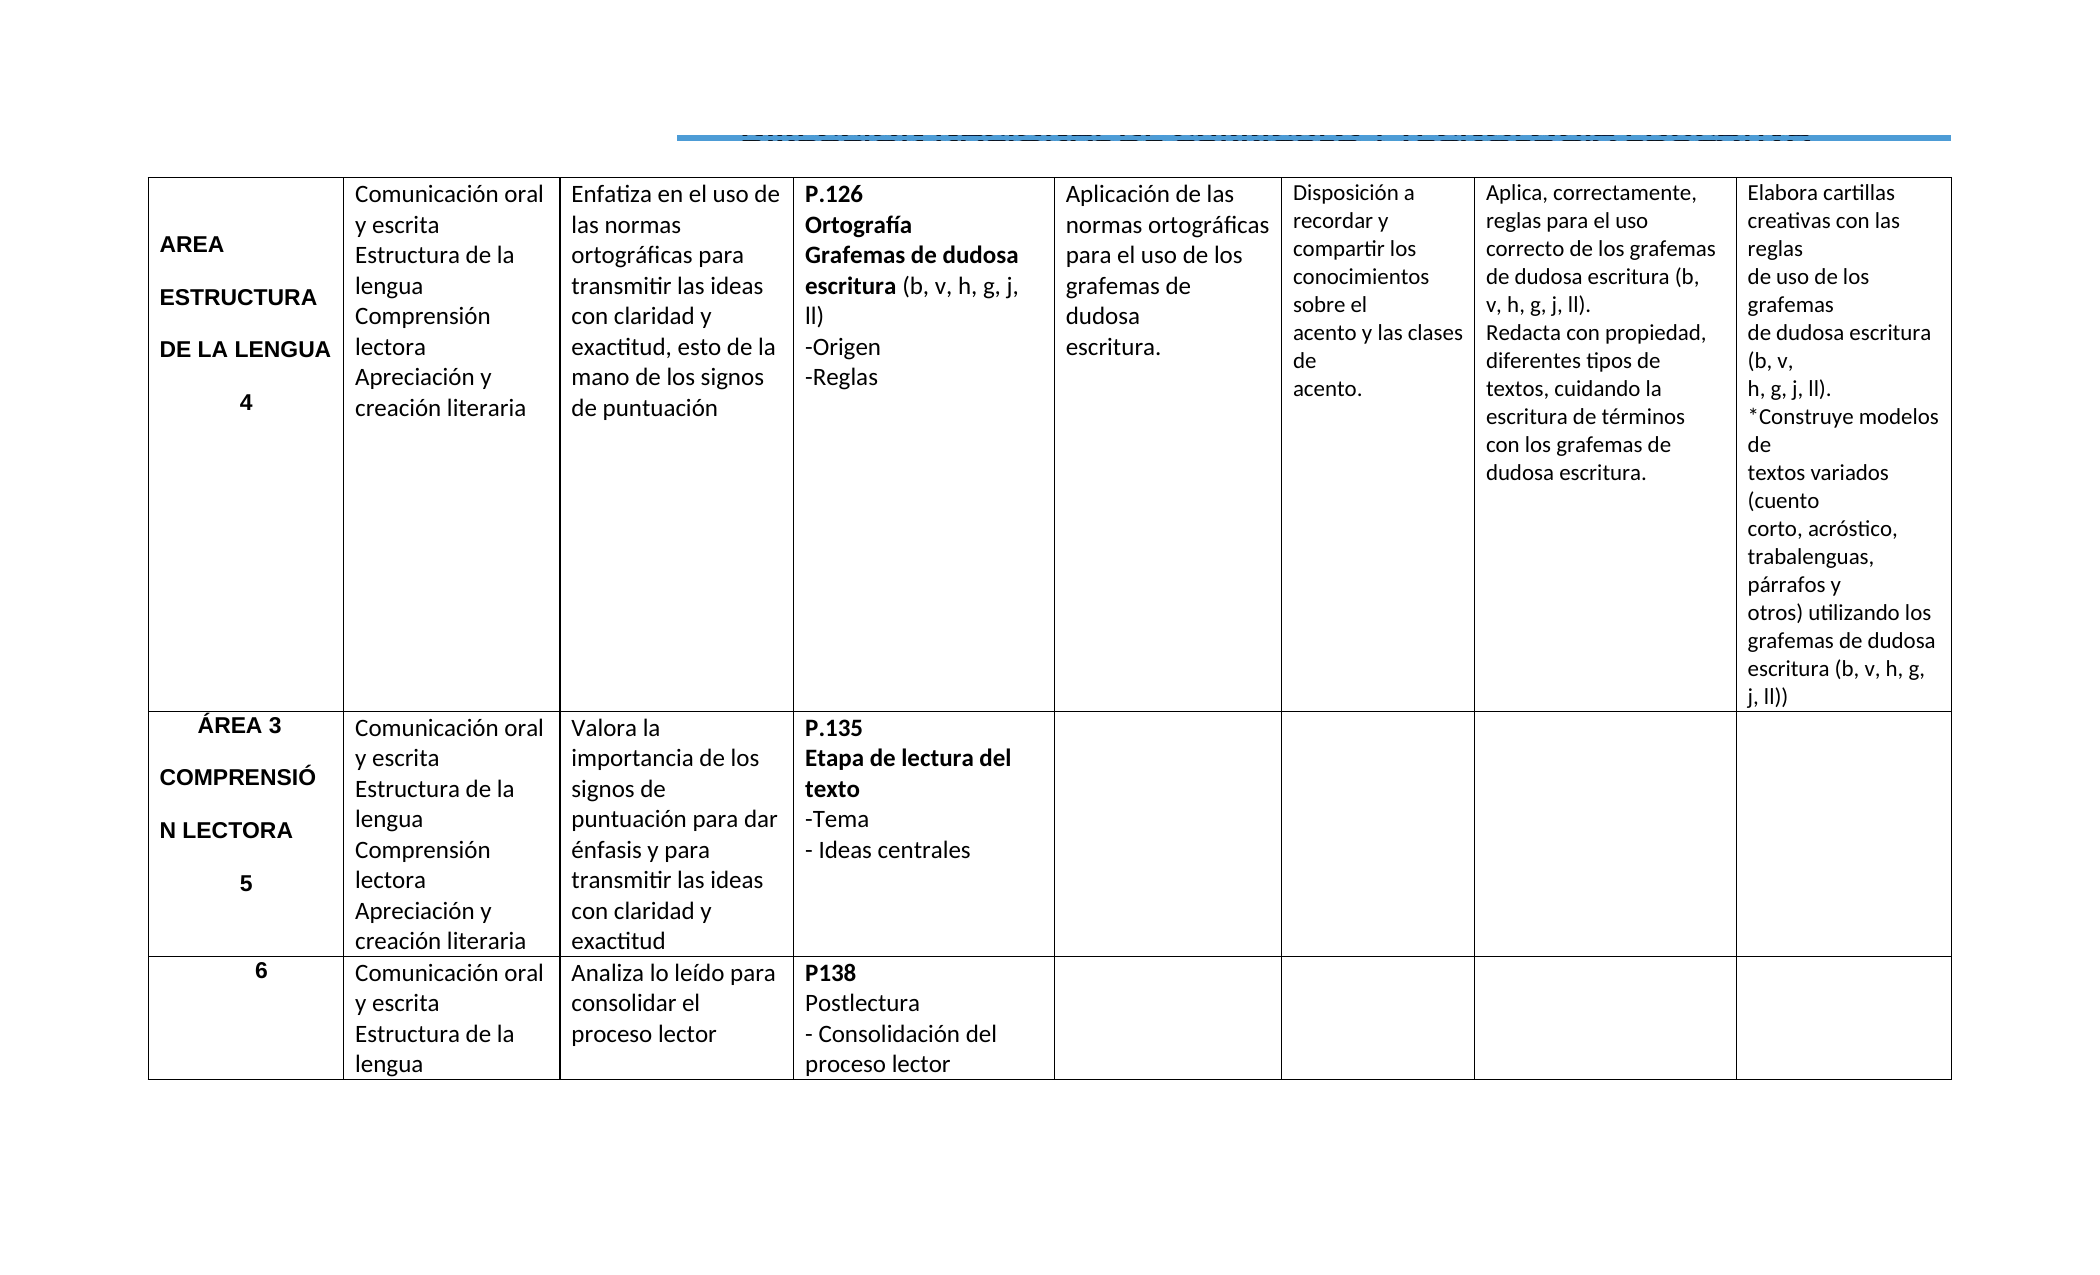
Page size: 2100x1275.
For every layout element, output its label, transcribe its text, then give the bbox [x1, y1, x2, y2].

table_cell 6 [149, 957, 343, 1079]
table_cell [344, 178, 559, 711]
table_cell [1055, 712, 1281, 956]
table_cell P.126 Ortografía Grafemas de dudosa escritura (b, v, h, g, j, ll) -Origen -Reglas [794, 178, 1054, 711]
table_cell Comunicación oral y escrita Estructura de la lengua Comprensión lectora Apreciación y creación literaria [344, 712, 559, 956]
table_cell [1737, 712, 1951, 956]
table_cell Enfatiza en el uso de las normas ortográficas para transmitir las ideas con claridad y exactitud, esto de la mano de los signos de puntuación [561, 178, 793, 711]
table_cell [1282, 712, 1474, 956]
table_cell ÁREA 3 COMPRENSIÓN LECTORA 5 [149, 712, 343, 956]
table_cell [1737, 957, 1951, 1079]
table_cell Disposición a recordar y compartir los conocimientos sobre el acento y las clases de acento. [1282, 178, 1474, 711]
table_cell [344, 957, 559, 1079]
table_cell [1475, 957, 1736, 1079]
table_cell [1055, 957, 1281, 1079]
table_cell [1475, 712, 1736, 956]
table_cell Elabora cartillas creativas con las reglas de uso de los grafemas de dudosa escritura (b, v, h, g, j, ll). *Construye modelos de textos variados (cuento corto, acróstico, trabalenguas, párrafos y otros) utilizando los grafemas de dudosa escritura (b, v, h, g, j, ll)) [1737, 178, 1951, 711]
table_cell Aplicación de las normas ortográficas para el uso de los grafemas de dudosa escritura. [1055, 178, 1281, 711]
table_cell Aplica, correctamente, reglas para el uso correcto de los grafemas de dudosa escritura (b, v, h, g, j, ll). Redacta con propiedad, diferentes tipos de textos, cuidando la escritura de términos con los grafemas de dudosa escritura. [1475, 178, 1736, 711]
table_cell P.135 Etapa de lectura del texto -Tema - Ideas centrales [794, 712, 1054, 956]
table_cell [1282, 957, 1474, 1079]
table_cell AREA ESTRUCTURA DE LA LENGUA 4 [149, 178, 343, 711]
table_cell Valora la importancia de los signos de puntuación para dar énfasis y para transmitir las ideas con claridad y exactitud [561, 712, 793, 956]
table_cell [794, 957, 1054, 1079]
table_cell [561, 957, 793, 1079]
